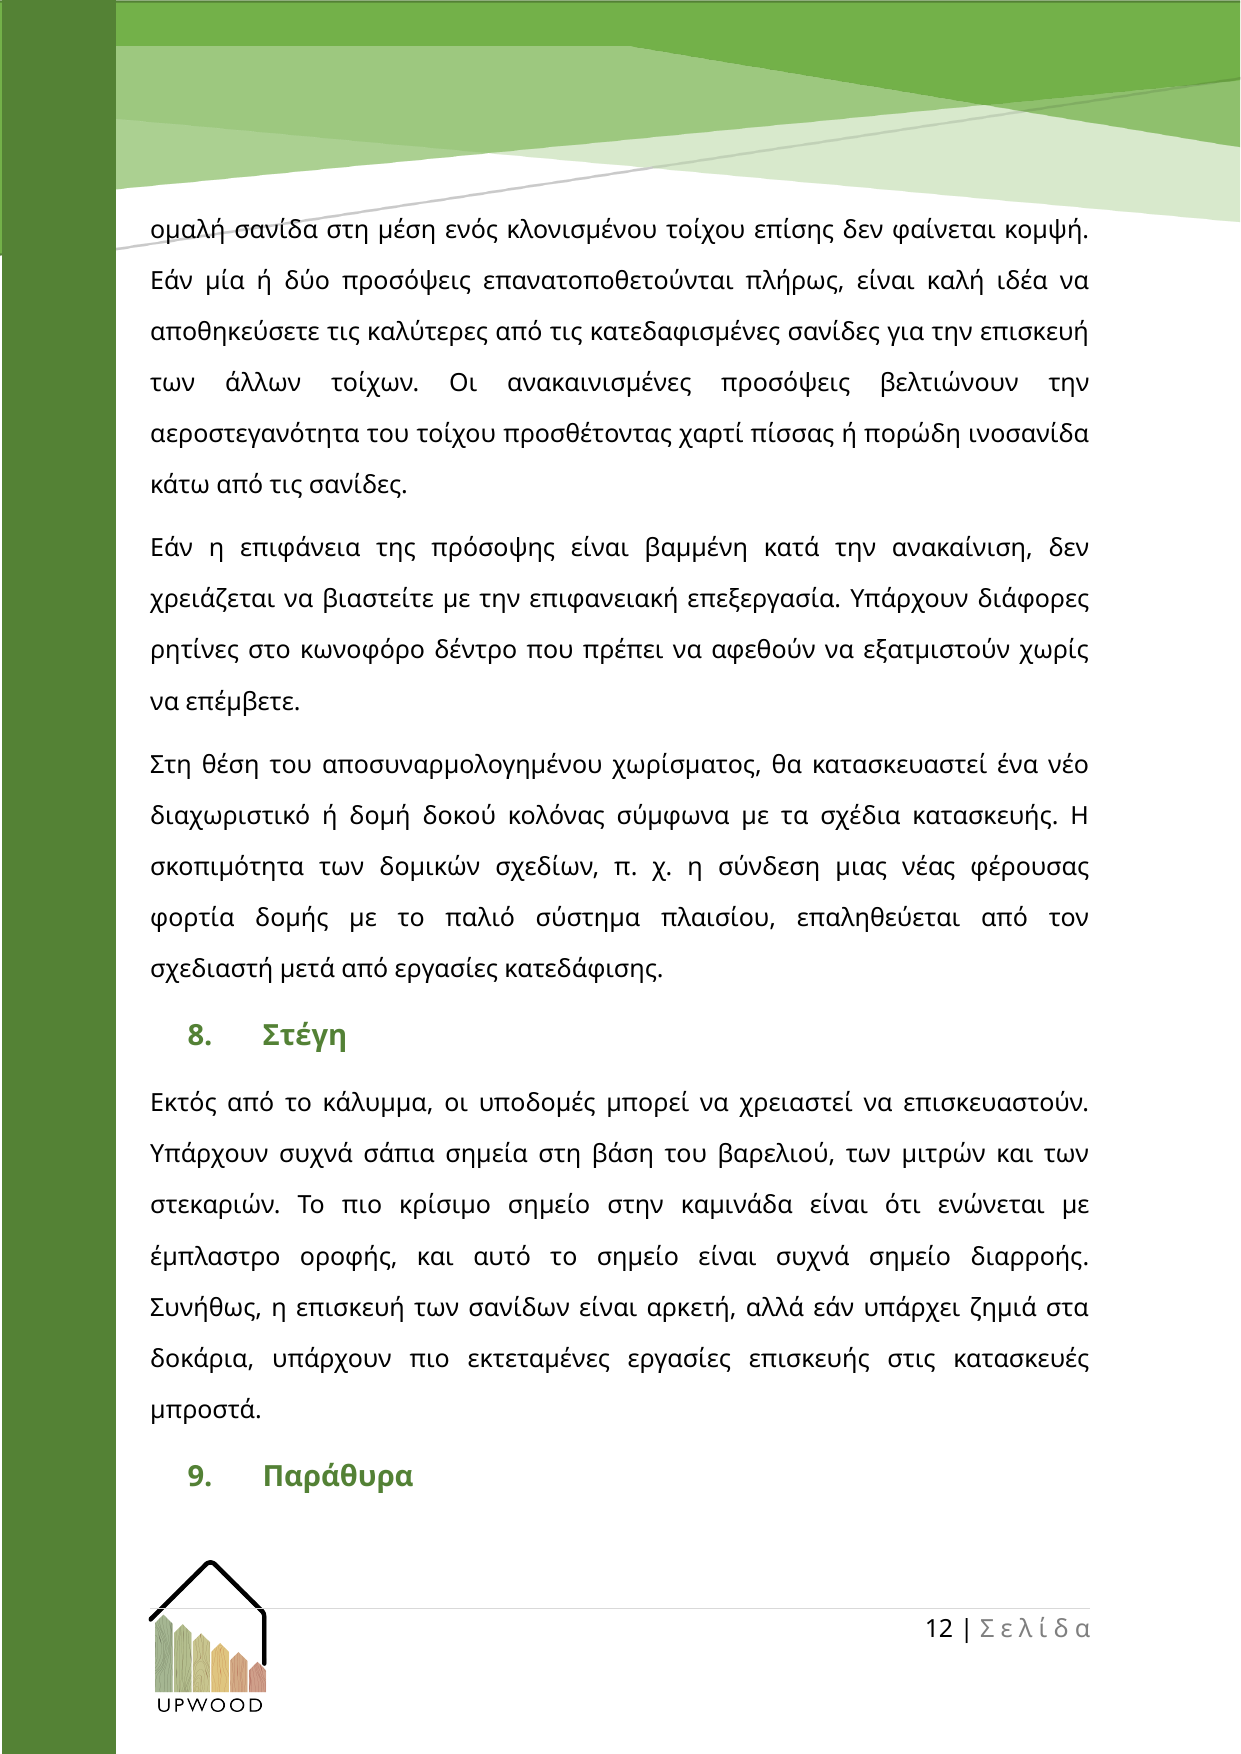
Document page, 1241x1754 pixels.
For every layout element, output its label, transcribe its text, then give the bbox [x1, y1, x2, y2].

picture [116, 46, 1241, 283]
subtitle Παράθυρα [187, 1455, 1090, 1494]
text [150, 211, 1090, 501]
subtitle Στέγη [187, 1014, 1090, 1054]
text Στη θέση του αποσυναρμολογημένου χωρίσματος, θα κατασκευαστεί ένα νέο διαχωριστικό ή δομή δοκού κολόνας σύμφωνα με τα σχέδια κατασκευής. Η σκοπιμότητα των δομικών σχεδίων, π. χ. η σύνδεση μιας νέας φέρουσας φορτία δομής με το παλιό σύστημα πλαισίου, επαληθεύεται από τον σχεδιαστή μετά από εργασίες κατεδάφισης. [150, 747, 1090, 985]
picture [148, 1560, 267, 1712]
text Εάν η επιφάνεια της πρόσοψης είναι βαμμένη κατά την ανακαίνιση, δεν χρειάζεται να βιαστείτε με την επιφανειακή επεξεργασία. Υπάρχουν διάφορες ρητίνες στο κωνοφόρο δέντρο που πρέπει να αφεθούν να εξατμιστούν χωρίς να επέμβετε. [150, 530, 1090, 717]
text Εκτός από το κάλυμμα, οι υποδομές μπορεί να χρειαστεί να επισκευαστούν. Υπάρχουν συχνά σάπια σημεία στη βάση του βαρελιού, των μιτρών και των στεκαριών. Το πιο κρίσιμο σημείο στην καμινάδα είναι ότι ενώνεται με έμπλαστρο οροφής, και αυτό το σημείο είναι συχνά σημείο διαρροής. Συνήθως, η επισκευή των σανίδων είναι αρκετή, αλλά εάν υπάρχει ζημιά στα δοκάρια, υπάρχουν πιο εκτεταμένες εργασίες επισκευής στις κατασκευές μπροστά. [150, 1085, 1090, 1425]
